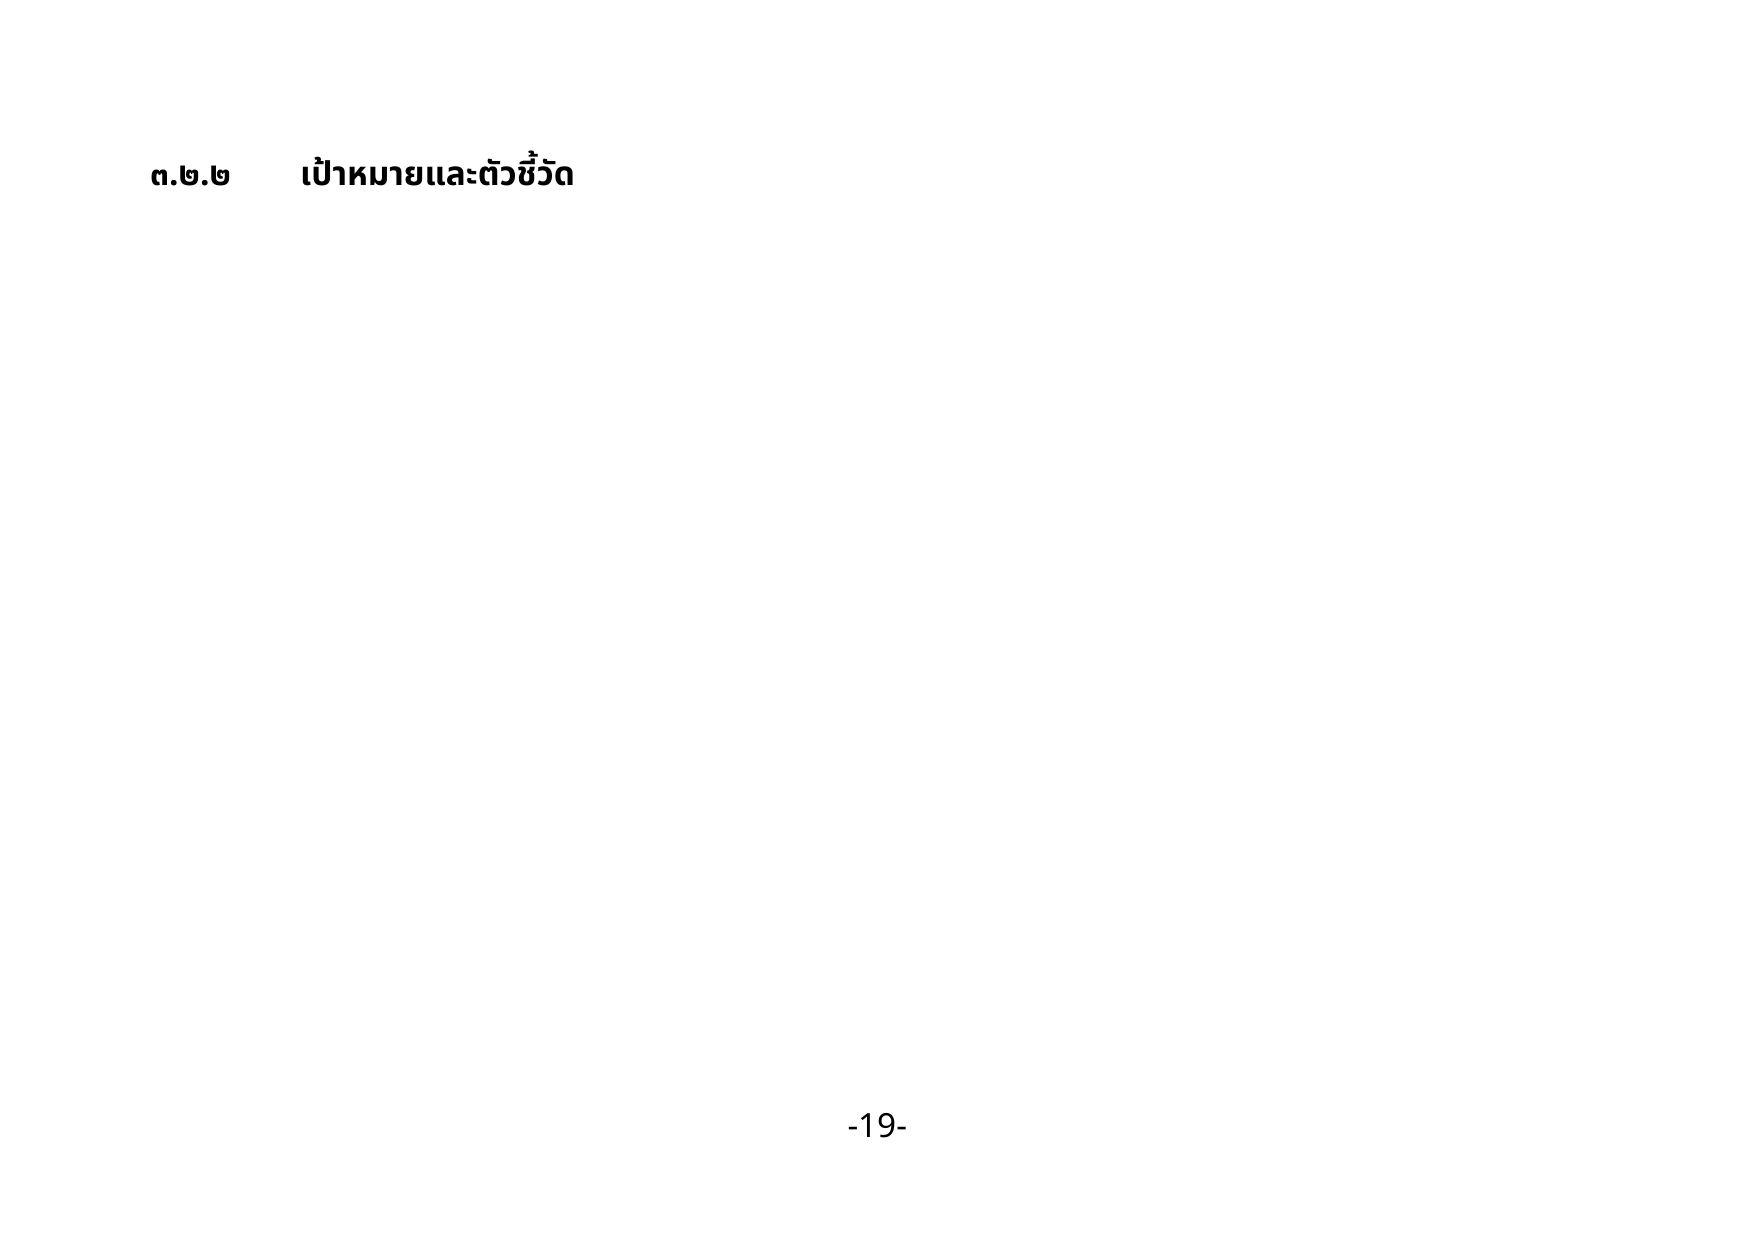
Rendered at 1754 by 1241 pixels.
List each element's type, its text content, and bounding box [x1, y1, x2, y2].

text ๓.๒.๒ เป้าหมายและตัวชี้วัด [150, 150, 1604, 201]
